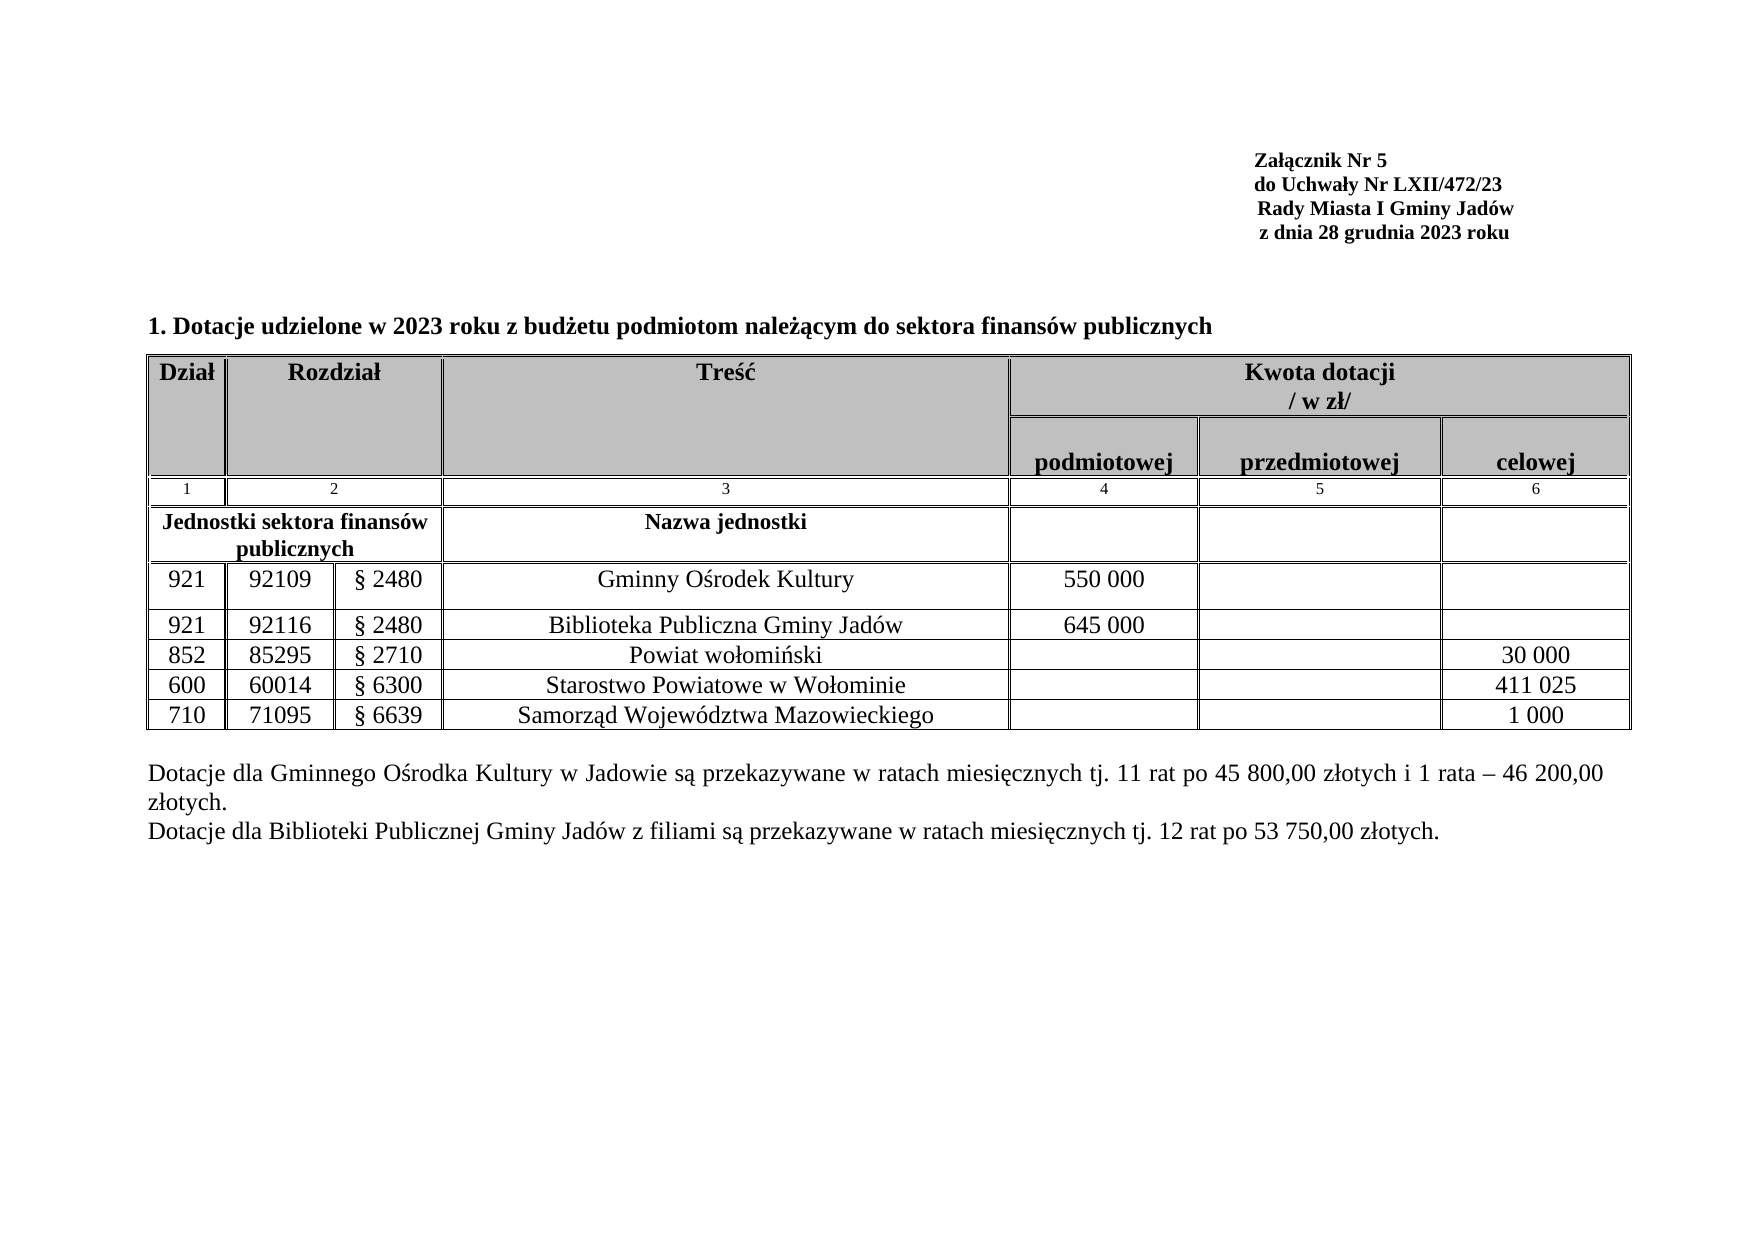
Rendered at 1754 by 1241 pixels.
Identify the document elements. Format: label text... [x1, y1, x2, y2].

table_cell Jednostki sektora finansów publicznych [148, 505, 442, 561]
table_cell § 2710 [336, 640, 441, 669]
table_cell 6 [1441, 475, 1630, 505]
table_cell Samorząd Województwa Mazowieckiego [444, 700, 1008, 728]
table_cell [1200, 610, 1440, 639]
table_cell 4 [1011, 479, 1197, 505]
table_cell 92116 [228, 610, 333, 639]
table_cell 645 000 [1011, 610, 1197, 639]
table_cell 710 [149, 700, 224, 728]
table_cell § 2480 [336, 610, 441, 639]
table_cell Biblioteka Publiczna Gminy Jadów [444, 610, 1008, 639]
table_cell § 2480 [336, 564, 441, 609]
table_header Dział [149, 357, 226, 475]
table_header Rozdział [226, 357, 442, 475]
table_cell 5 [1200, 479, 1440, 505]
text 1. Dotacje udzielone w 2023 roku z budżetu podmiotom należącym do sektora finansów publicznych [148, 311, 1606, 340]
table_cell [1443, 610, 1629, 639]
table_cell 600 [149, 670, 224, 699]
table_header Kwota dotacji / w zł/ [1009, 357, 1629, 415]
table_cell Starostwo Powiatowe w Wołominie [444, 670, 1008, 699]
table_cell 550 000 [1011, 564, 1197, 609]
table_cell 921 [149, 610, 224, 639]
table_cell podmiotowej [1011, 418, 1197, 475]
table_cell [1200, 640, 1440, 669]
text z dnia 28 grudnia 2023 roku [148, 220, 1606, 244]
table_cell 1 [148, 475, 226, 505]
table_cell [1011, 508, 1197, 561]
table_cell 60014 [228, 670, 333, 699]
table_cell celowej [1443, 415, 1629, 475]
table_cell [1200, 670, 1440, 699]
table_cell § 6300 [336, 670, 441, 699]
text Załącznik Nr 5 [591, 148, 1606, 172]
table_cell Powiat wołomiński [444, 640, 1008, 669]
table_cell 1 000 [1443, 700, 1629, 728]
table_cell [1200, 508, 1440, 561]
table_cell [1200, 564, 1440, 609]
table_cell 30 000 [1443, 640, 1629, 669]
table_cell 411 025 [1443, 670, 1629, 699]
table_cell 852 [149, 640, 224, 669]
table_cell Nazwa jednostki [444, 508, 1008, 561]
text do Uchwały Nr LXII/472/23 [148, 172, 1606, 196]
table_cell [1011, 700, 1197, 728]
table_cell [1011, 640, 1197, 669]
table_cell [1441, 561, 1630, 609]
table_cell [1011, 670, 1197, 699]
table_cell § 6639 [336, 700, 441, 728]
text Rady Miasta I Gminy Jadów [148, 196, 1606, 220]
table_cell 3 [444, 479, 1008, 505]
table_cell 921 [148, 561, 226, 609]
table_cell [1441, 505, 1630, 561]
text Dotacje dla Biblioteki Publicznej Gminy Jadów z filiami są przekazywane w ratach miesięcznych tj. 12 rat po 53 750,00 złotych. [148, 816, 1606, 844]
table_cell 85295 [228, 640, 333, 669]
text Dotacje dla Gminnego Ośrodka Kultury w Jadowie są przekazywane w ratach miesięcznych tj. 11 rat po 45 800,00 złotych i 1 rata – 46 200,00 złotych. [148, 758, 1606, 816]
table_cell 71095 [228, 700, 333, 728]
table_cell 92109 [228, 564, 333, 609]
table_header Treść [442, 357, 1009, 475]
table_cell Gminny Ośrodek Kultury [444, 564, 1008, 609]
table_cell przedmiotowej [1200, 418, 1440, 475]
table_cell [1200, 700, 1440, 728]
table_cell 2 [228, 479, 441, 505]
